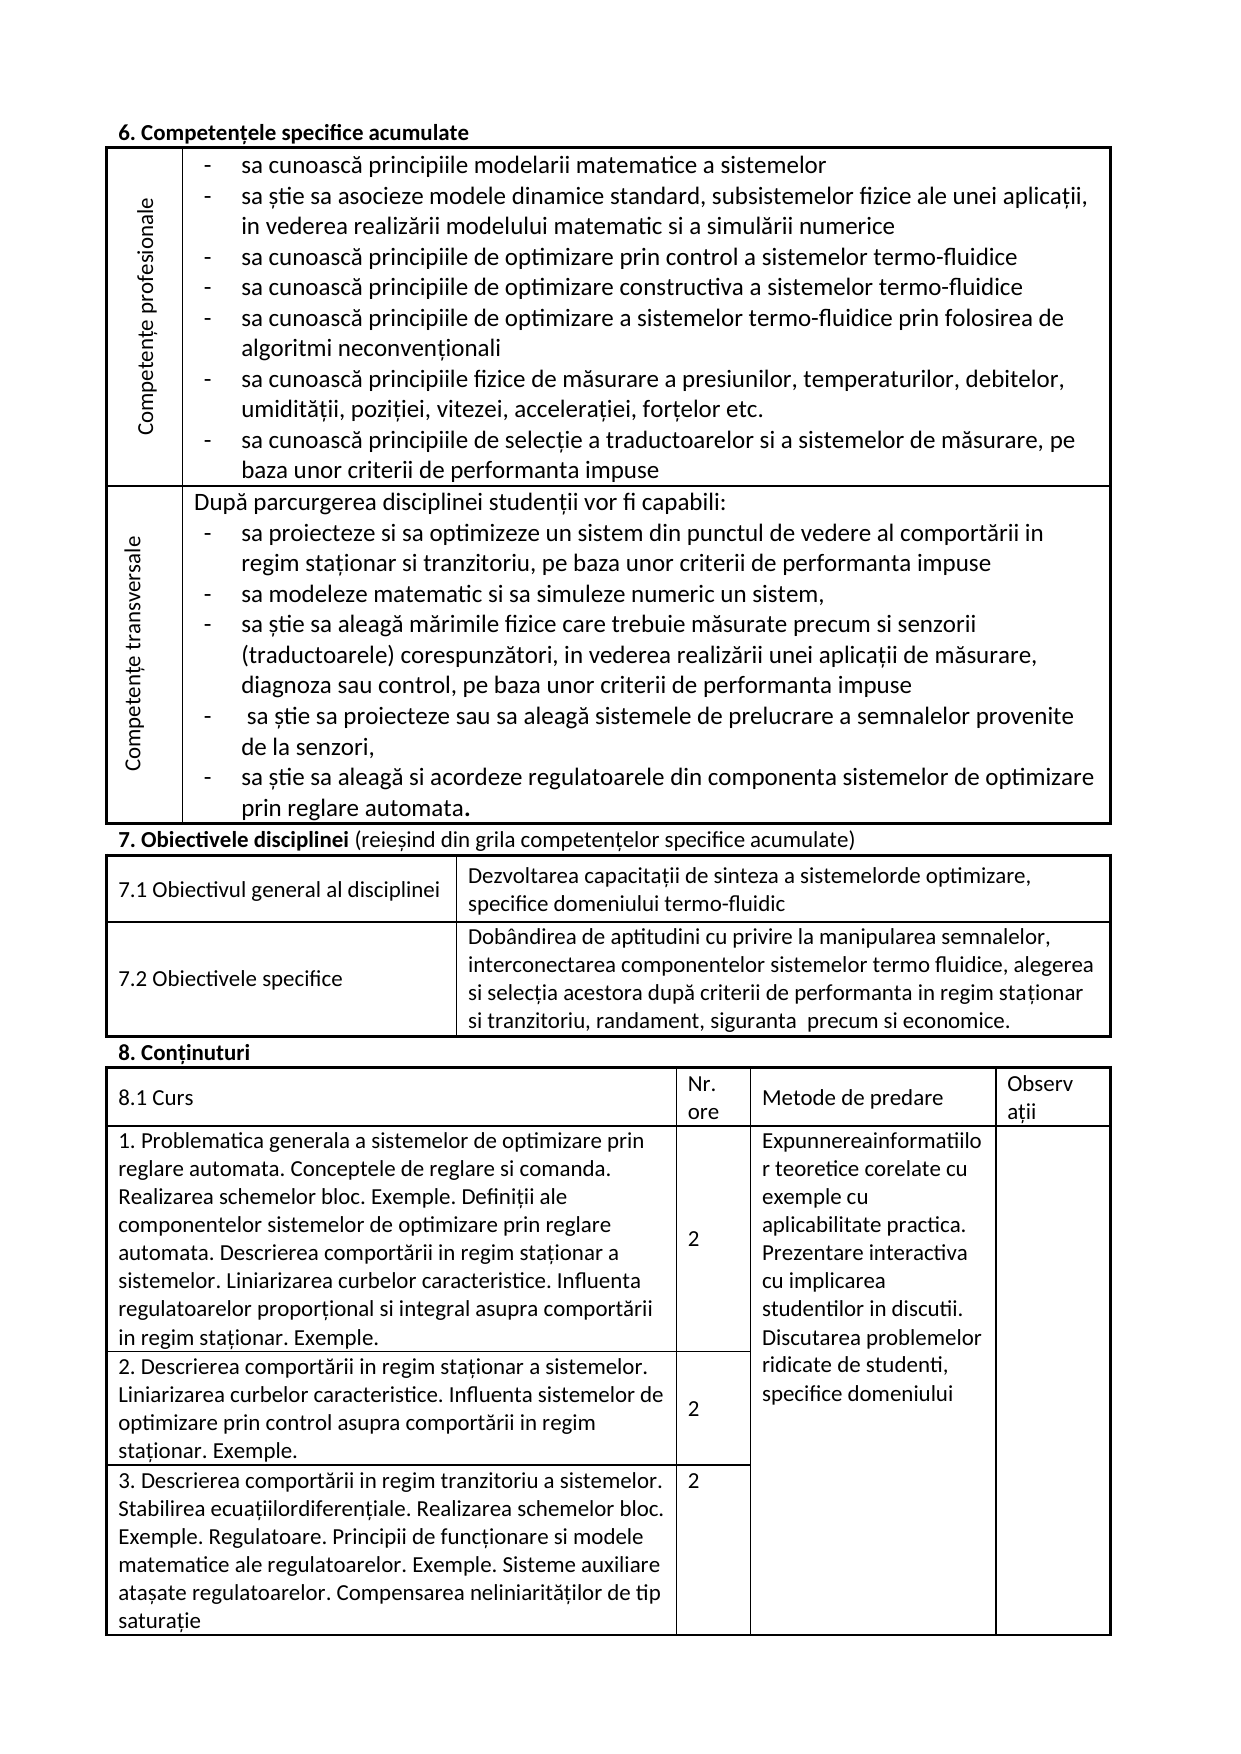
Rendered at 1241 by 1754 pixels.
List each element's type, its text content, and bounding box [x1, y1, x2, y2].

table_cell După parcurgerea disciplinei studenţii vor fi capabili: sa proiecteze si sa optimizeze un sistem din punctul de vedere al comportării in regim staţionar si tranzitoriu, pe baza unor criterii de performanta impuse sa modeleze matematic si sa simuleze numeric un sistem, sa ştie sa aleagă mărimile fizice care trebuie măsurate precum si senzorii (traductoarele) corespunzători, in vederea realizării unei aplicaţii de măsurare, diagnoza sau control, pe baza unor criterii de performanta impuse sa ştie sa proiecteze sau sa aleagă sistemele de prelucrare a semnalelor provenite de la senzori, sa ştie sa aleagă si acordeze regulatoarele din componenta sistemelor de optimizare prin reglare automata. [183, 487, 1109, 822]
text 6. Competenţele specifice acumulate [118, 118, 1122, 146]
table_cell Dobândirea de aptitudini cu privire la manipularea semnalelor, interconectarea componentelor sistemelor termo fluidice, alegerea si selecția acestora după criterii de performanta in regim staționar si tranzitoriu, randament, siguranta precum si economice. [457, 923, 1109, 1034]
text 8. Conţinuturi [118, 1038, 1122, 1066]
table_cell 2 [677, 1466, 750, 1634]
table_cell Expunnereainformatiilor teoretice corelate cu exemple cu aplicabilitate practica. Prezentare interactiva cu implicarea studentilor in discutii. Discutarea problemelor ridicate de studenti, specifice domeniului [751, 1127, 995, 1634]
table_cell 2 [677, 1352, 750, 1464]
table_cell 3. Descrierea comportării in regim tranzitoriu a sistemelor. Stabilirea ecuaţiilordiferenţiale. Realizarea schemelor bloc. Exemple. Regulatoare. Principii de funcţionare si modele matematice ale regulatoarelor. Exemple. Sisteme auxiliare ataşate regulatoarelor. Compensarea neliniarităţilor de tip saturaţie [108, 1466, 676, 1634]
table_header sa cunoască principiile modelarii matematice a sistemelor sa ştie sa asocieze modele dinamice standard, subsistemelor fizice ale unei aplicaţii, in vederea realizării modelului matematic si a simulării numerice sa cunoască principiile de optimizare prin control a sistemelor termo-fluidice sa cunoască principiile de optimizare constructiva a sistemelor termo-fluidice sa cunoască principiile de optimizare a sistemelor termo-fluidice prin folosirea de algoritmi neconvenționali sa cunoască principiile fizice de măsurare a presiunilor, temperaturilor, debitelor, umidităţii, poziţiei, vitezei, acceleraţiei, forţelor etc. sa cunoască principiile de selecție a traductoarelor si a sistemelor de măsurare, pe baza unor criterii de performanta impuse [183, 149, 1109, 485]
table_header Competenţe profesionale [108, 149, 182, 485]
table_cell [997, 1127, 1109, 1634]
table_cell 2. Descrierea comportării in regim staţionar a sistemelor. Liniarizarea curbelor caracteristice. Influenta sistemelor de optimizare prin control asupra comportării in regim staţionar. Exemple. [108, 1352, 676, 1464]
table_header 7.1 Obiectivul general al disciplinei [108, 857, 456, 921]
table_header Dezvoltarea capacitații de sinteza a sistemelorde optimizare, specifice domeniului termo-fluidic [457, 857, 1109, 921]
table_header 8.1 Curs [108, 1069, 676, 1125]
table_cell 7.2 Obiectivele specifice [108, 923, 456, 1034]
table_header Observaţii [997, 1069, 1109, 1125]
table_cell 2 [677, 1127, 750, 1351]
table_cell 1. Problematica generala a sistemelor de optimizare prin reglare automata. Conceptele de reglare si comanda. Realizarea schemelor bloc. Exemple. Definiţii ale componentelor sistemelor de optimizare prin reglare automata. Descrierea comportării in regim staţionar a sistemelor. Liniarizarea curbelor caracteristice. Influenta regulatoarelor proporţional si integral asupra comportării in regim staţionar. Exemple. [108, 1127, 676, 1351]
table_header Nr. ore [677, 1069, 750, 1125]
table_header Metode de predare [751, 1069, 995, 1125]
text 7. Obiectivele disciplinei (reieşind din grila competenţelor specifice acumulate) [118, 825, 1122, 853]
table_cell Competenţe transversale [108, 487, 182, 822]
